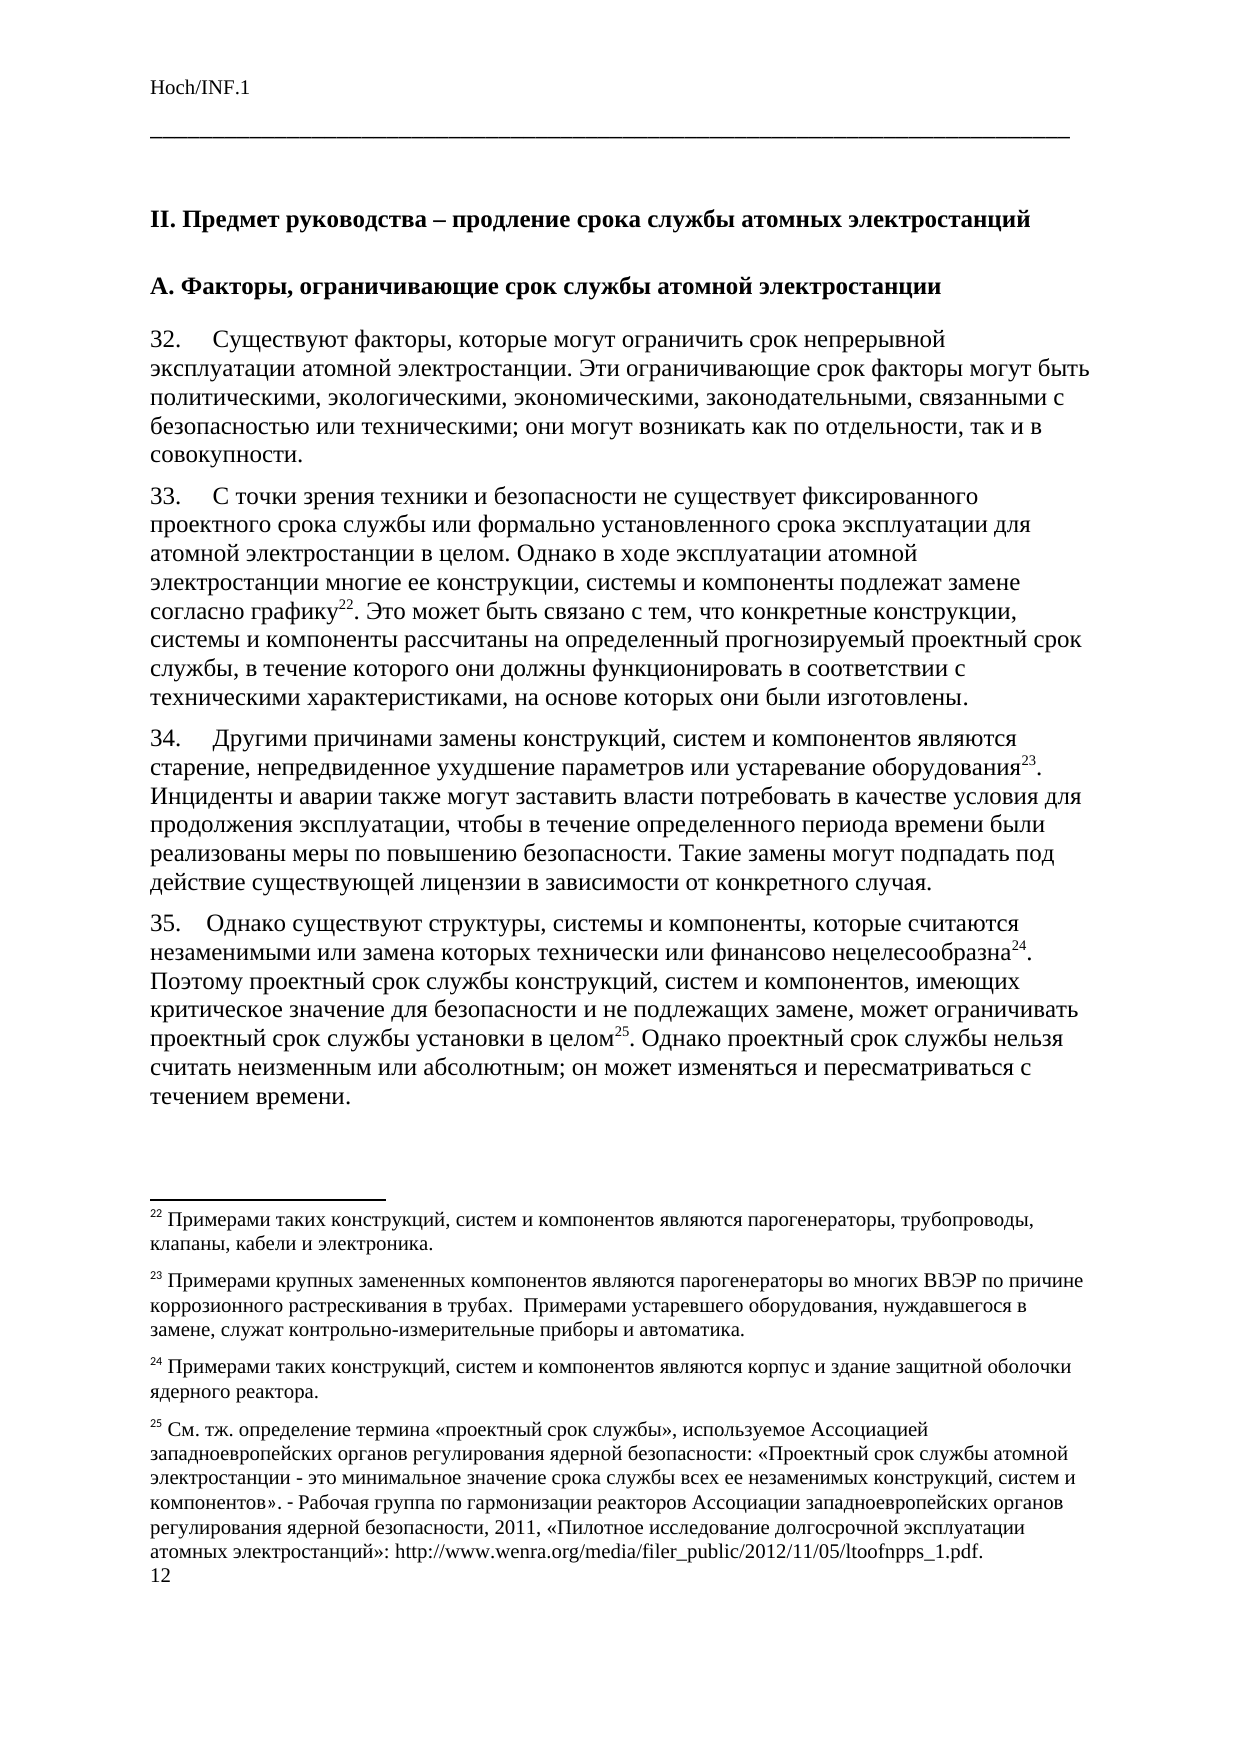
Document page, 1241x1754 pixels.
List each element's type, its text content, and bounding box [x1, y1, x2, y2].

subtitle A. Факторы, ограничивающие срок службы атомной электростанции [150, 271, 1090, 299]
text 33. С точки зрения техники и безопасности не существует фиксированного проектного срока службы или формально установленного срока эксплуатации для атомной электростанции в целом. Однако в ходе эксплуатации атомной электростанции многие ее конструкции, системы и компоненты подлежат замене согласно графику. Это может быть связано с тем, что конкретные конструкции, системы и компоненты рассчитаны на определенный прогнозируемый проектный срок службы, в течение которого они должны функционировать в соответствии с техническими характеристиками, на основе которых они были изготовлены. [150, 481, 1090, 711]
text 32. Существуют факторы, которые могут ограничить срок непрерывной эксплуатации атомной электростанции. Эти ограничивающие срок факторы могут быть политическими, экологическими, экономическими, законодательными, связанными с безопасностью или техническими; они могут возникать как по отдельности, так и в совокупности. [150, 324, 1090, 468]
text 34. Другими причинами замены конструкций, систем и компонентов являются старение, непредвиденное ухудшение параметров или устаревание оборудования. Инциденты и аварии также могут заставить власти потребовать в качестве условия для продолжения эксплуатации, чтобы в течение определенного периода времени были реализованы меры по повышению безопасности. Такие замены могут подпадать под действие существующей лицензии в зависимости от конкретного случая. [150, 723, 1090, 896]
text 35. Однако существуют структуры, системы и компоненты, которые считаются незаменимыми или замена которых технически или финансово нецелесообразна. Поэтому проектный срок службы конструкций, систем и компонентов, имеющих критическое значение для безопасности и не подлежащих замене, может ограничивать проектный срок службы установки в целом. Однако проектный срок службы нельзя считать неизменным или абсолютным; он может изменяться и пересматриваться с течением времени. [150, 908, 1090, 1109]
subtitle II. Предмет руководства – продление срока службы атомных электростанций [150, 204, 1090, 233]
